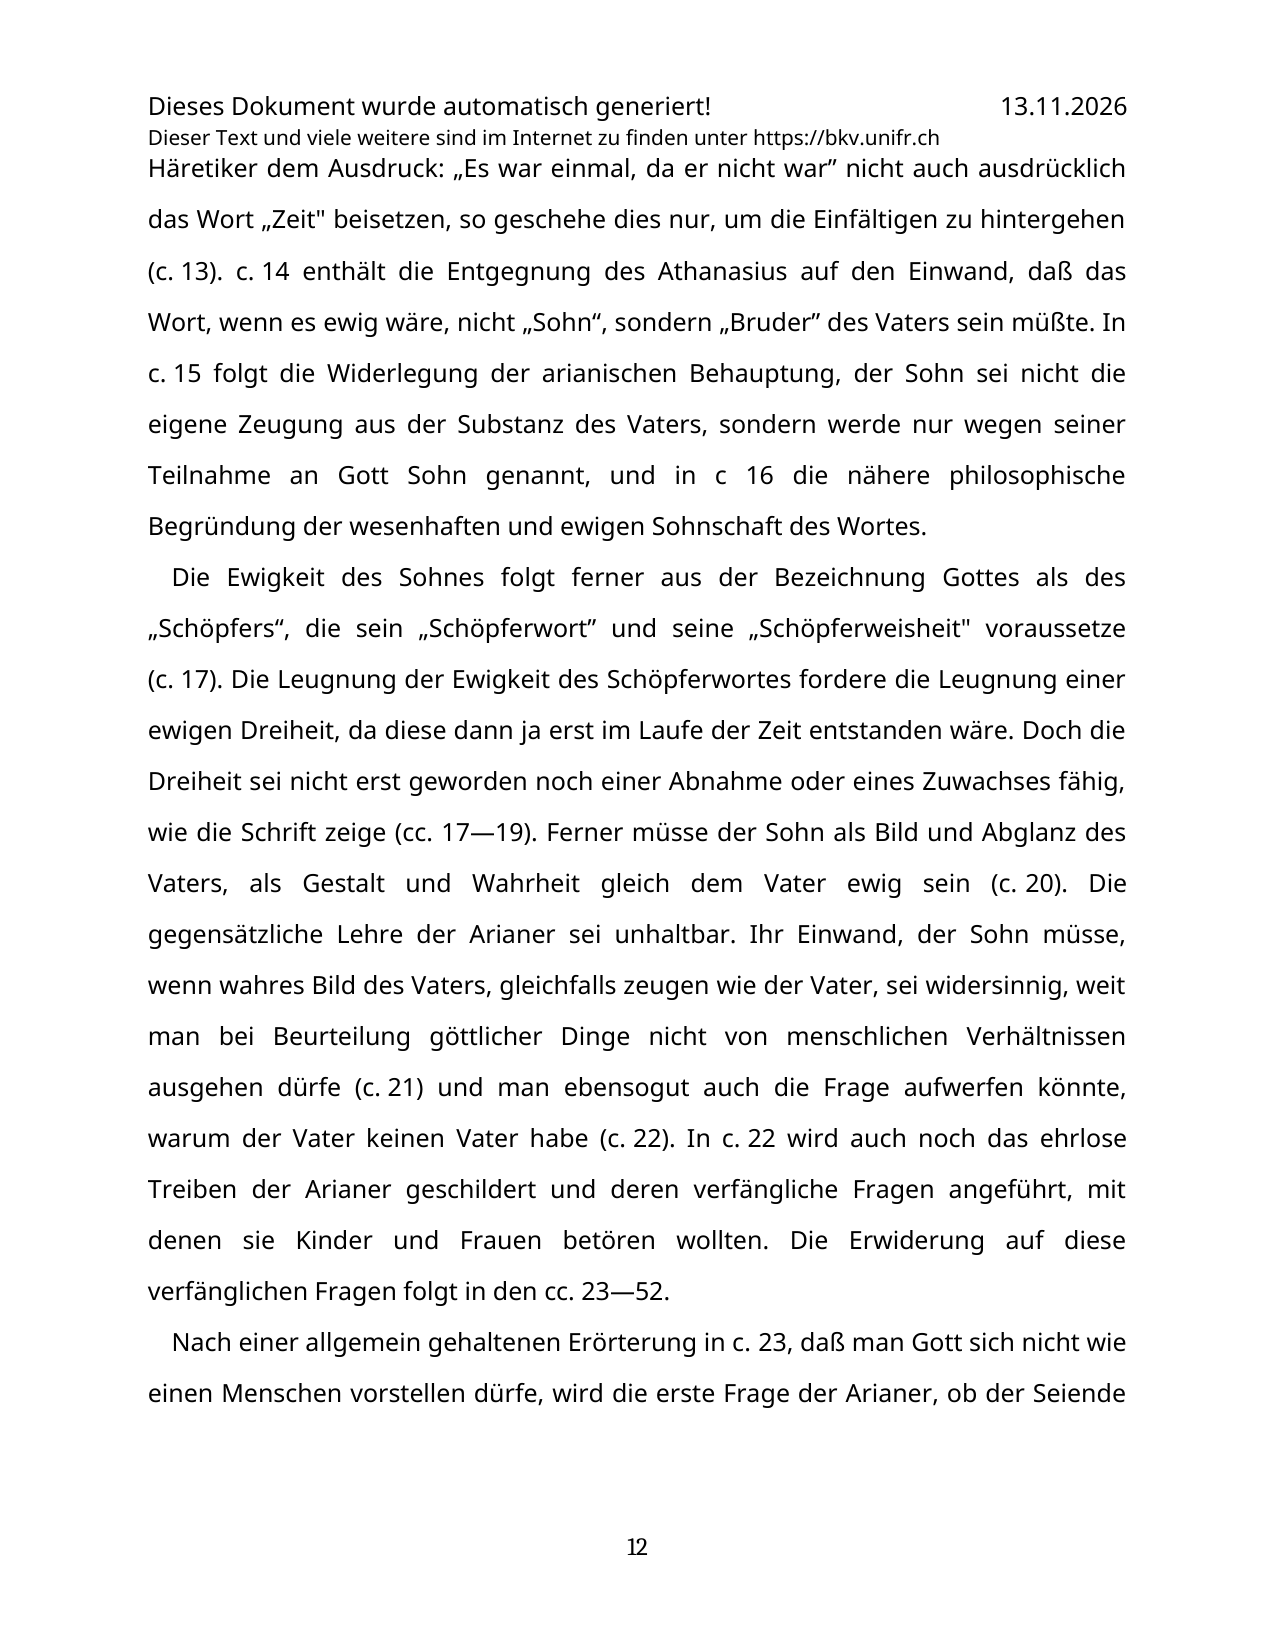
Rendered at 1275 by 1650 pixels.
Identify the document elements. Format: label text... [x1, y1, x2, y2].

text Die Ewigkeit des Sohnes folgt ferner aus der Bezeichnung Gottes als des „Schöpfers“, die sein „Schöpferwort” und seine „Schöpferweisheit" voraussetze (c. 17). Die Leugnung der Ewigkeit des Schöpferwortes fordere die Leugnung einer ewigen Dreiheit, da diese dann ja erst im Laufe der Zeit entstanden wäre. Doch die Dreiheit sei nicht erst geworden noch einer Abnahme oder eines Zuwachses fähig, wie die Schrift zeige (cc. 17—19). Ferner müsse der Sohn als Bild und Abglanz des Vaters, als Gestalt und Wahrheit gleich dem Vater ewig sein (c. 20). Die gegensätzliche Lehre der Arianer sei unhaltbar. Ihr Einwand, der Sohn müsse, wenn wahres Bild des Vaters, gleichfalls zeugen wie der Vater, sei widersinnig, weit man bei Beurteilung göttlicher Dinge nicht von menschlichen Verhältnissen ausgehen dürfe (c. 21) und man ebensogut auch die Frage aufwerfen könnte, warum der Vater keinen Vater habe (c. 22). In c. 22 wird auch noch das ehrlose Treiben der Arianer geschildert und deren verfängliche Fragen angeführt, mit denen sie Kinder und Frauen betören wollten. Die Erwiderung auf diese verfänglichen Fragen folgt in den cc. 23—52. [148, 559, 1127, 1308]
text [148, 151, 1127, 542]
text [148, 1325, 1127, 1410]
